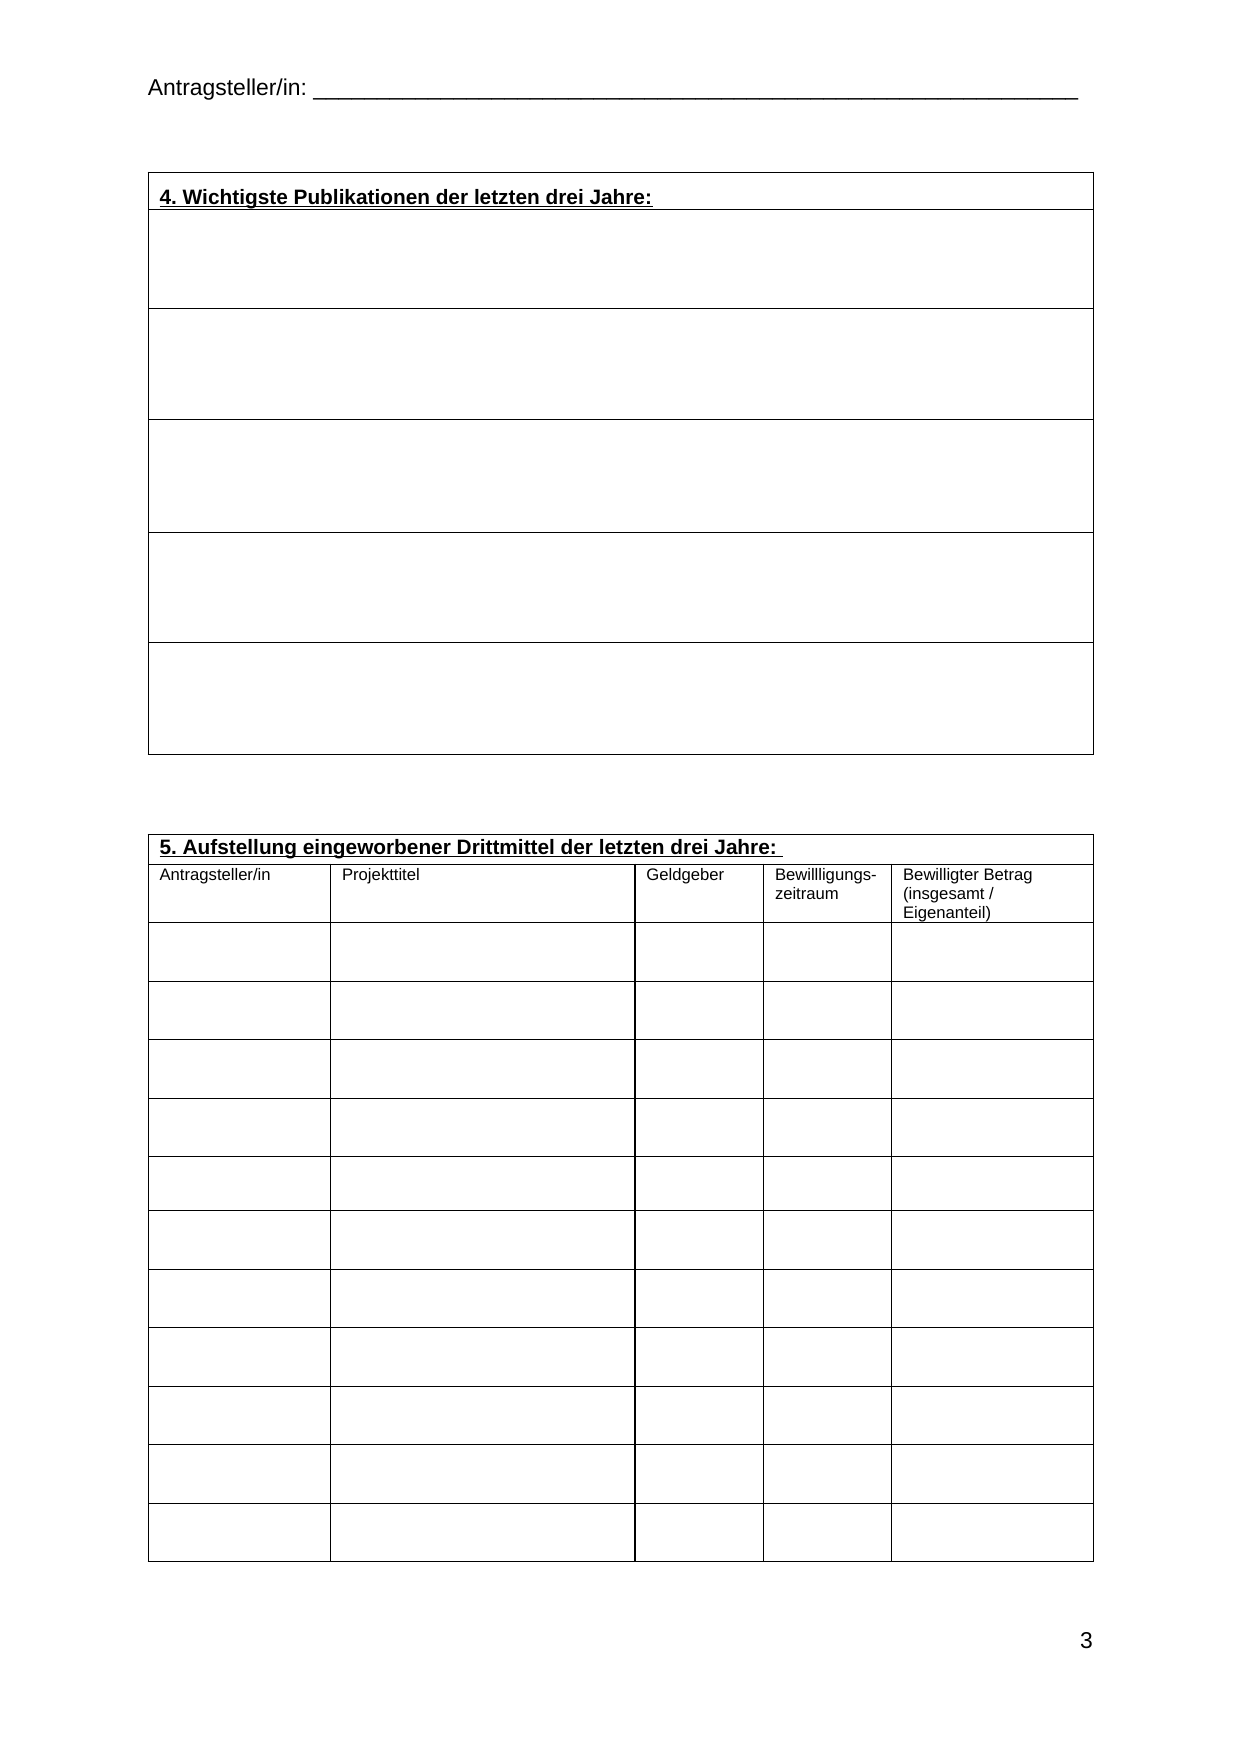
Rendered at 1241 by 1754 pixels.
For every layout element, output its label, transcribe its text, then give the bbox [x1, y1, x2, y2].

table_cell [636, 1211, 763, 1268]
table_cell [764, 1211, 891, 1268]
table_cell [331, 923, 634, 981]
table_cell [149, 982, 330, 1039]
table_cell [331, 1445, 634, 1503]
table_cell [331, 1157, 634, 1210]
table_cell [764, 1387, 891, 1444]
table_cell [764, 1504, 891, 1561]
table_cell [149, 1328, 330, 1386]
table_cell [636, 1157, 763, 1210]
table_cell [764, 1040, 891, 1098]
table_cell Geldgeber [636, 865, 763, 922]
table_cell [764, 1270, 891, 1327]
table_cell [149, 1040, 330, 1098]
table_cell [331, 982, 634, 1039]
table_cell [331, 1387, 634, 1444]
table_cell [149, 1504, 330, 1561]
table_cell [764, 923, 891, 981]
table_cell Bewilligter Betrag (insgesamt / Eigenanteil) [892, 865, 1093, 922]
table_cell [764, 1099, 891, 1156]
table_cell [636, 1270, 763, 1327]
table_cell [636, 1504, 763, 1561]
table_cell [764, 1328, 891, 1386]
table_cell [331, 1328, 634, 1386]
table_cell [331, 1099, 634, 1156]
table_cell [636, 1445, 763, 1503]
table_cell [636, 982, 763, 1039]
table_cell [892, 1387, 1093, 1444]
table_cell [892, 1099, 1093, 1156]
table_cell [149, 1387, 330, 1444]
table_cell [149, 1157, 330, 1210]
table_cell Bewillligungs-zeitraum [764, 865, 891, 922]
table_cell [149, 210, 1093, 308]
table_cell [149, 1211, 330, 1268]
table_cell Projekttitel [331, 865, 634, 922]
table_cell [892, 1211, 1093, 1268]
table_cell [636, 1387, 763, 1444]
table_cell [892, 1040, 1093, 1098]
table_cell [149, 1099, 330, 1156]
table_cell [636, 1328, 763, 1386]
table_header 5. Aufstellung eingeworbener Drittmittel der letzten drei Jahre: [149, 835, 1093, 863]
table_cell [149, 309, 1093, 419]
table_cell [149, 923, 330, 981]
table_cell [636, 1099, 763, 1156]
table_cell [149, 643, 1093, 754]
table_cell [764, 982, 891, 1039]
table_cell [149, 533, 1093, 642]
table_cell Antragsteller/in [149, 865, 330, 922]
table_cell [636, 923, 763, 981]
table_cell [331, 1211, 634, 1268]
table_cell [764, 1157, 891, 1210]
table_cell [331, 1270, 634, 1327]
table_cell [331, 1040, 634, 1098]
table_cell [892, 1157, 1093, 1210]
table_cell [892, 1328, 1093, 1386]
table_cell [149, 1445, 330, 1503]
table_cell [149, 1270, 330, 1327]
table_cell [764, 1445, 891, 1503]
table_cell [892, 982, 1093, 1039]
table_cell [331, 1504, 634, 1561]
table_header 4. Wichtigste Publikationen der letzten drei Jahre: [149, 173, 1093, 209]
table_cell [892, 1270, 1093, 1327]
table_cell [149, 420, 1093, 532]
table_cell [892, 1445, 1093, 1503]
table_cell [892, 923, 1093, 981]
table_cell [892, 1504, 1093, 1561]
table_cell [636, 1040, 763, 1098]
